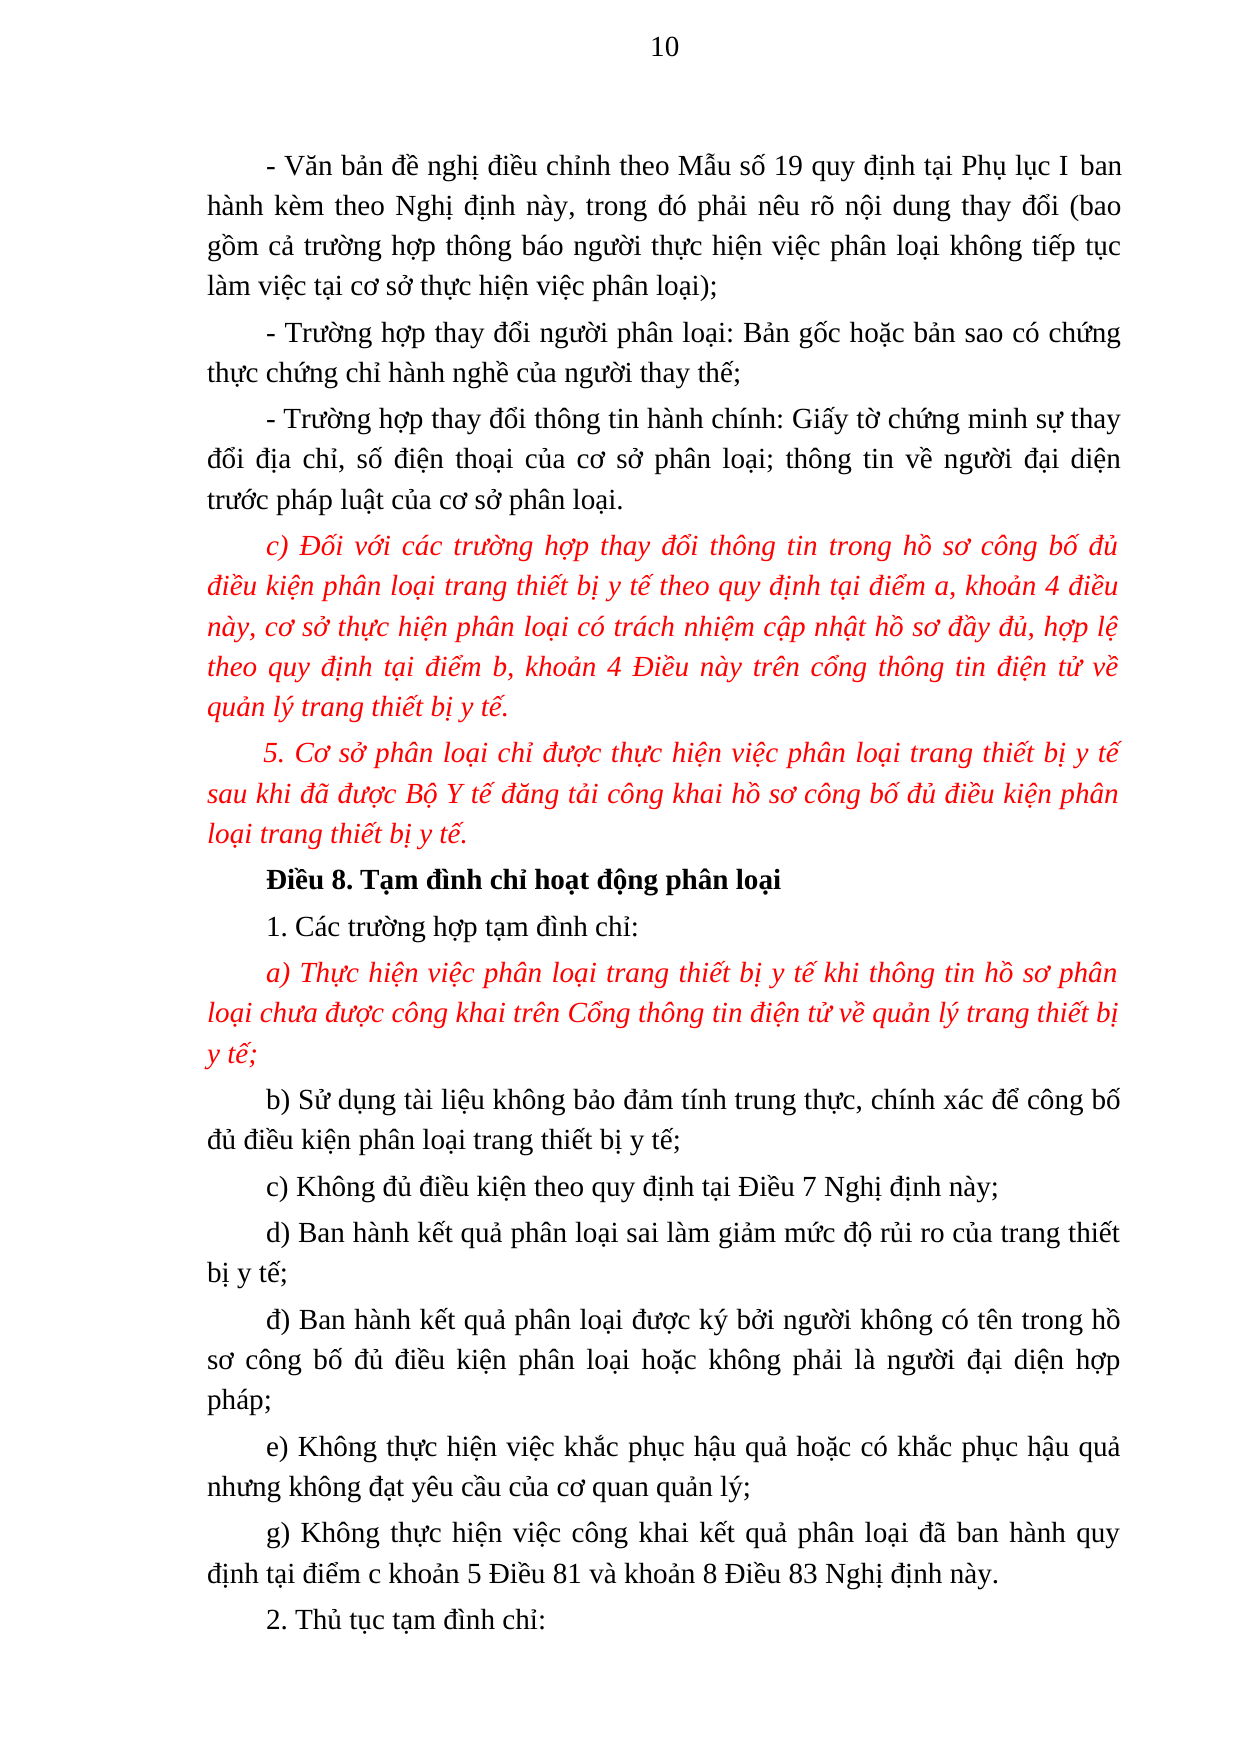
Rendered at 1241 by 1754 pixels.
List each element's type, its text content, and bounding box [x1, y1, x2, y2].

text 1. Các trường hợp tạm đình chỉ: [207, 909, 1122, 942]
text c) Đối với các trường hợp thay đổi thông tin trong hồ sơ công bố đủ điều kiện phân loại trang thiết bị y tế theo quy định tại điểm a, khoản 4 điều này, cơ sở thực hiện phân loại có trách nhiệm cập nhật hồ sơ đầy đủ, hợp lệ theo quy định tại điểm b, khoản 4 Điều này trên cổng thông tin điện tử về quản lý trang thiết bị y tế. [207, 528, 1122, 723]
text 2. Thủ tục tạm đình chỉ: [207, 1602, 1122, 1636]
text 5. Cơ sở phân loại chỉ được thực hiện việc phân loại trang thiết bị y tế sau khi đã được Bộ Y tế đăng tải công khai hồ sơ công bố đủ điều kiện phân loại trang thiết bị y tế. [207, 736, 1122, 849]
text e) Không thực hiện việc khắc phục hậu quả hoặc có khắc phục hậu quả nhưng không đạt yêu cầu của cơ quan quản lý; [207, 1429, 1122, 1503]
text - Trường hợp thay đổi người phân loại: Bản gốc hoặc bản sao có chứng thực chứng chỉ hành nghề của người thay thế; [207, 315, 1122, 388]
text g) Không thực hiện việc công khai kết quả phân loại đã ban hành quy định tại điểm c khoản 5 Điều 81 và khoản 8 Điều 83 Nghị định này. [207, 1516, 1122, 1589]
text b) Sử dụng tài liệu không bảo đảm tính trung thực, chính xác để công bố đủ điều kiện phân loại trang thiết bị y tế; [207, 1082, 1122, 1156]
text d) Ban hành kết quả phân loại sai làm giảm mức độ rủi ro của trang thiết bị y tế; [207, 1215, 1122, 1289]
text a) Thực hiện việc phân loại trang thiết bị y tế khi thông tin hồ sơ phân loại chưa được công khai trên Cổng thông tin điện tử về quản lý trang thiết bị y tế; [207, 955, 1122, 1069]
text đ) Ban hành kết quả phân loại được ký bởi người không có tên trong hồ sơ công bố đủ điều kiện phân loại hoặc không phải là người đại diện hợp pháp; [207, 1302, 1122, 1416]
text - Trường hợp thay đổi thông tin hành chính: Giấy tờ chứng minh sự thay đổi địa chỉ, số điện thoại của cơ sở phân loại; thông tin về người đại diện trước pháp luật của cơ sở phân loại. [207, 401, 1122, 515]
text c) Không đủ điều kiện theo quy định tại Điều 7 Nghị định này; [207, 1169, 1122, 1202]
subtitle Điều 8. Tạm đình chỉ hoạt động phân loại [207, 862, 1122, 896]
text - Văn bản đề nghị điều chỉnh theo Mẫu số 19 quy định tại Phụ lục I ban hành kèm theo Nghị định này, trong đó phải nêu rõ nội dung thay đổi (bao gồm cả trường hợp thông báo người thực hiện việc phân loại không tiếp tục làm việc tại cơ sở thực hiện việc phân loại); [207, 148, 1122, 302]
